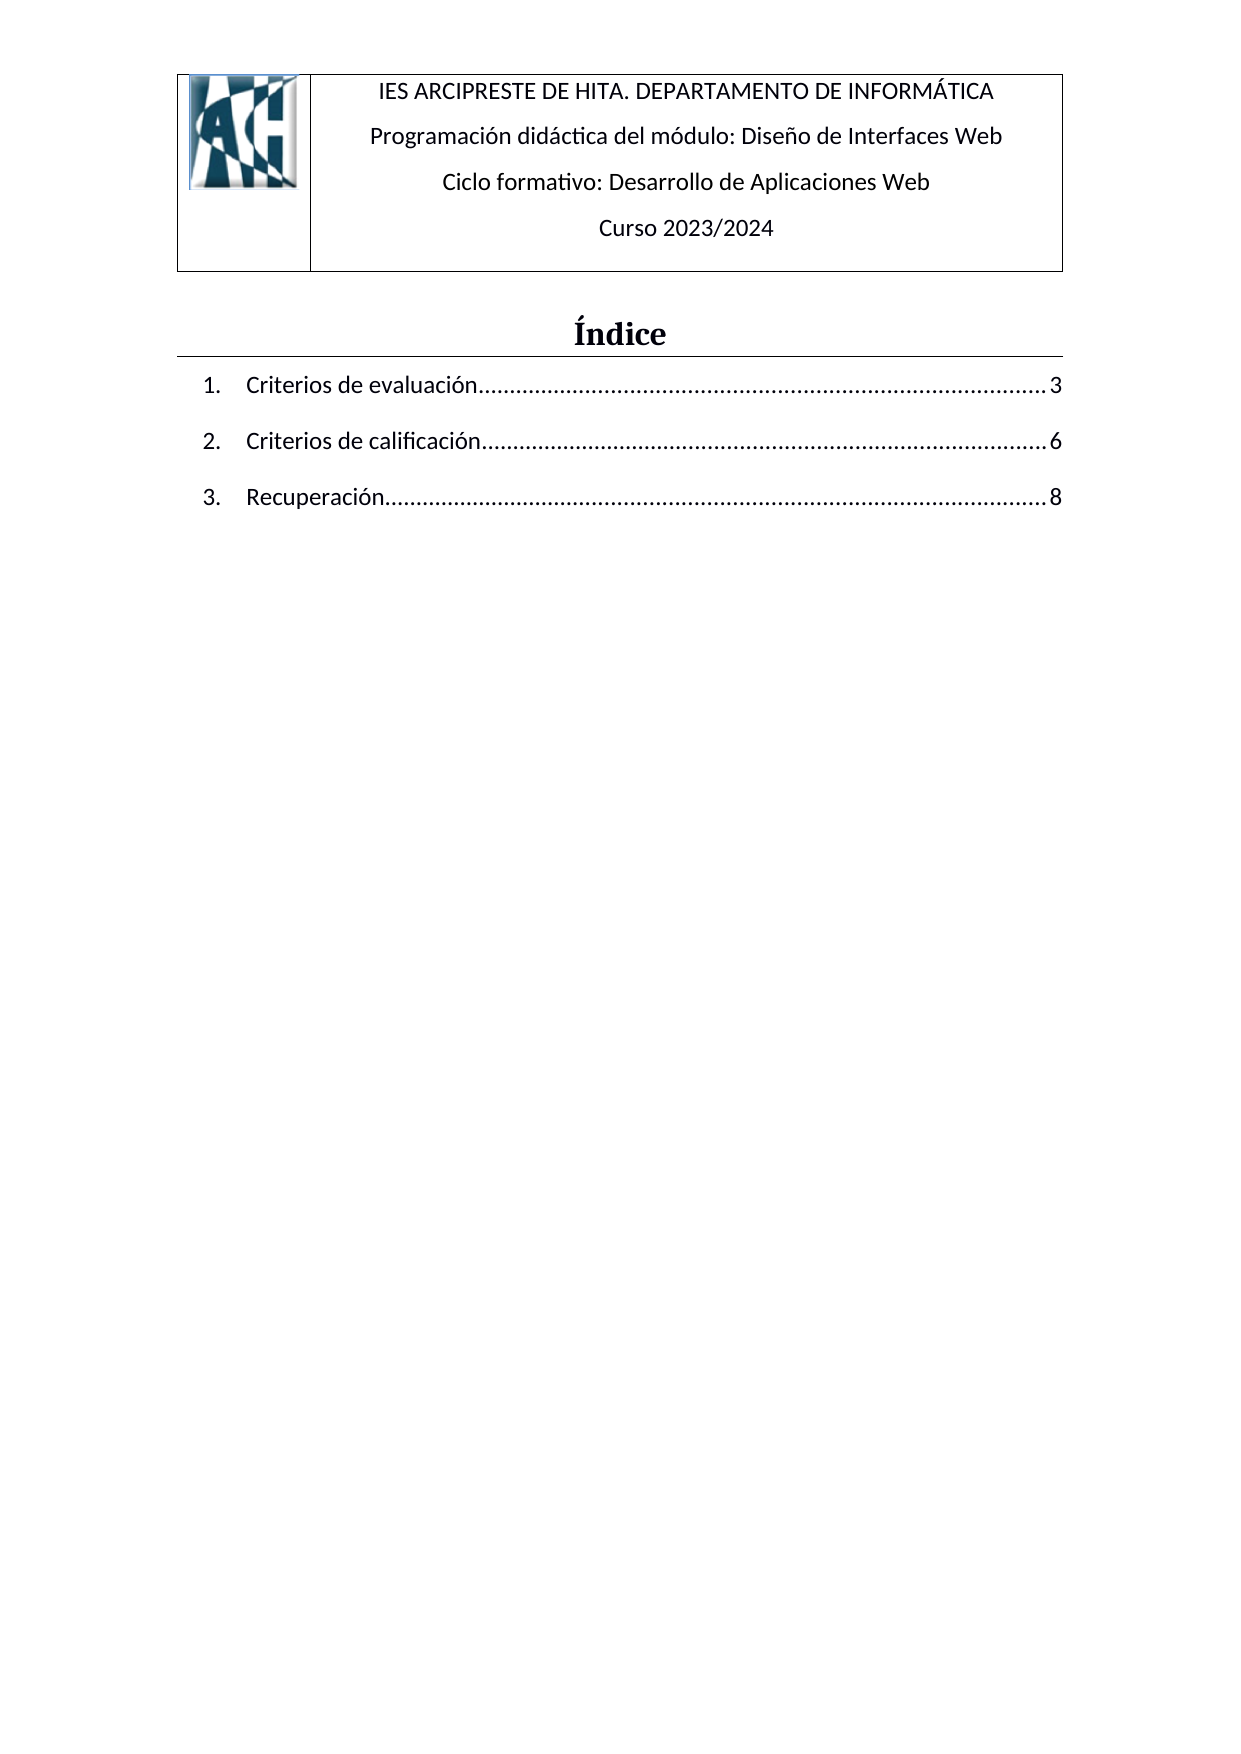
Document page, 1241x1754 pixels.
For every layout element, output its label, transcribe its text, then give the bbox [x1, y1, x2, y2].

text 3. Recuperación 8 [202, 481, 1063, 512]
text 2. Criterios de calificación 6 [202, 425, 1063, 456]
text Índice [177, 315, 1063, 356]
text 1. Criterios de evaluación 3 [202, 369, 1063, 399]
picture [187, 74, 300, 190]
